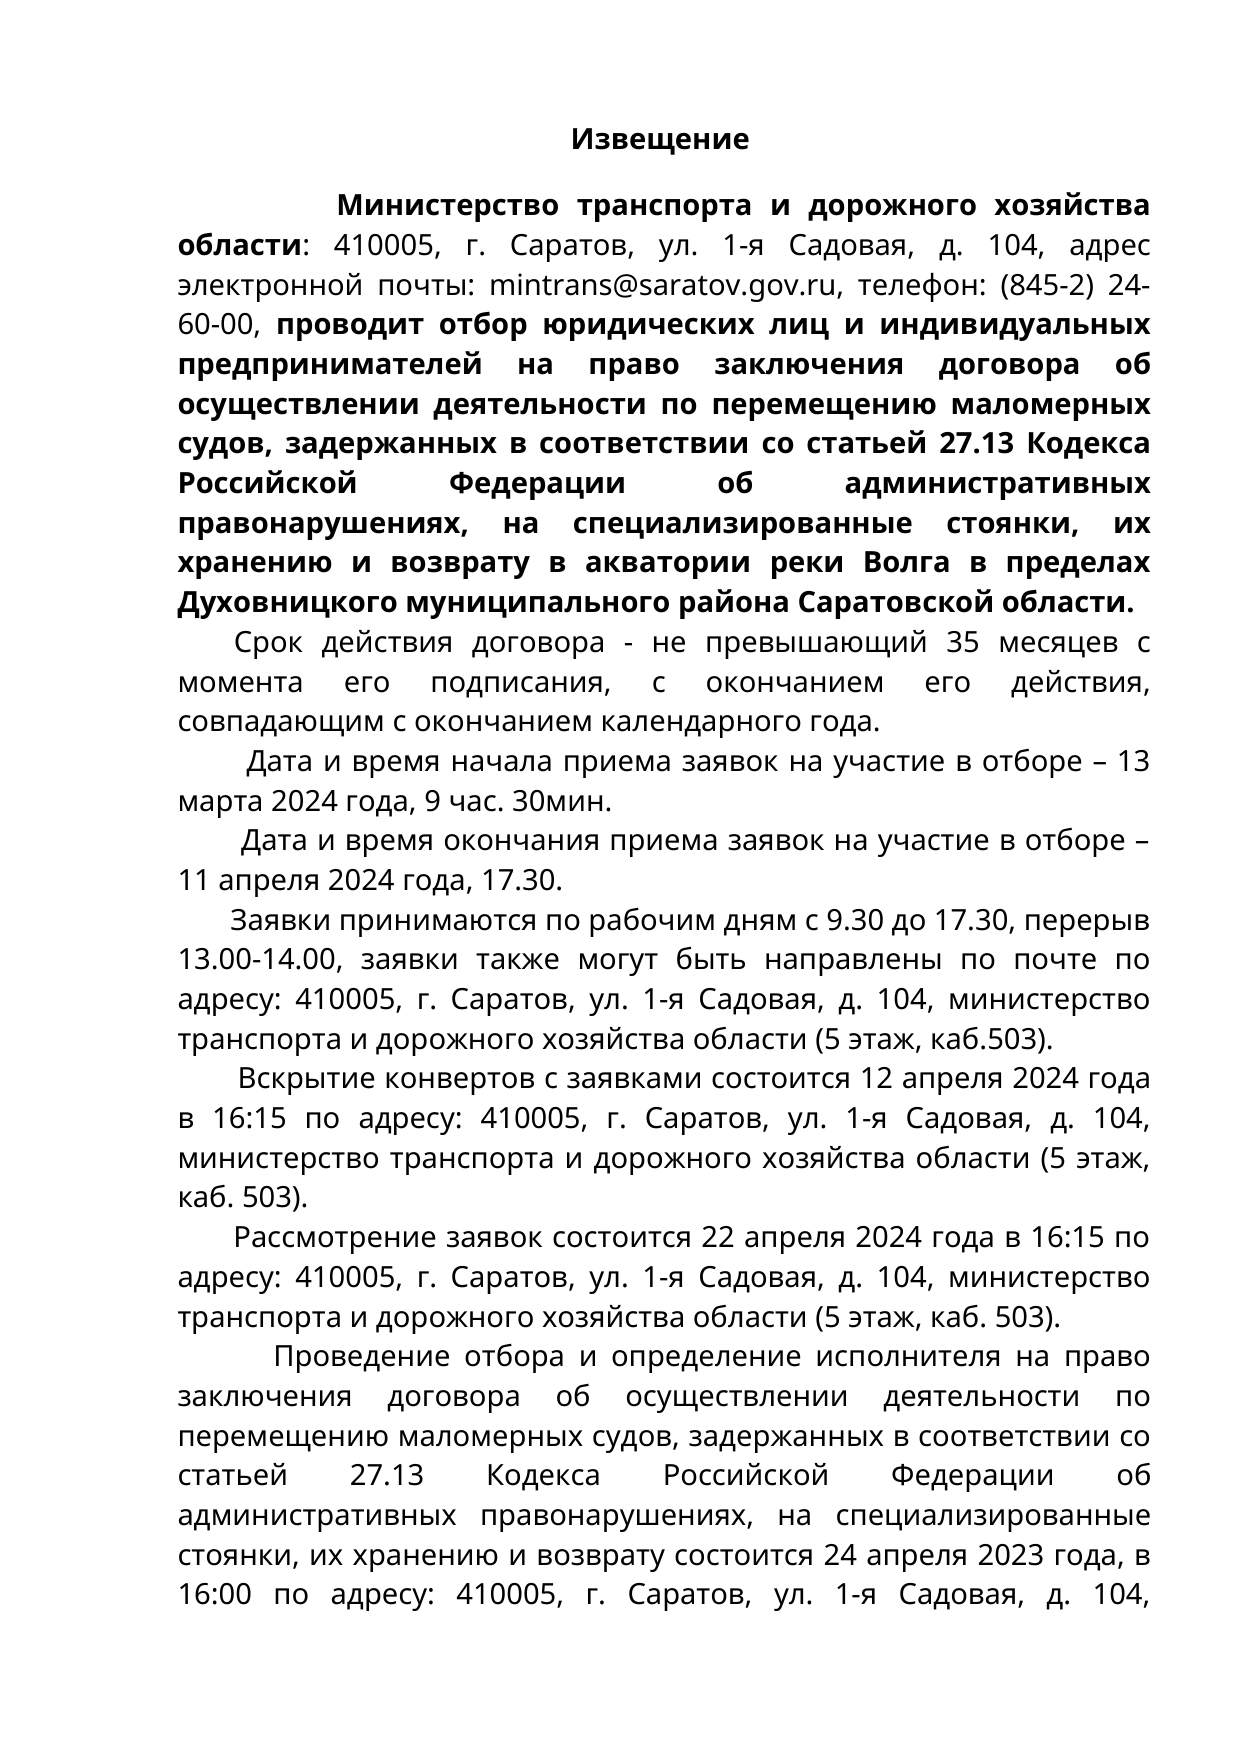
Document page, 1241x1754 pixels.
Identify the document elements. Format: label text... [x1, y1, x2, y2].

text Министерство транспорта и дорожного хозяйства области: 410005, г. Саратов, ул. 1-я Садовая, д. 104, адрес электронной почты: mintrans@saratov.gov.ru, телефон: (845-2) 24-60-00, проводит отбор юридических лиц и индивидуальных предпринимателей на право заключения договора об осуществлении деятельности по перемещению маломерных судов, задержанных в соответствии со статьей 27.13 Кодекса Российской Федерации об административных правонарушениях, на специализированные стоянки, их хранению и возврату в акватории реки Волга в пределах Духовницкого муниципального района Саратовской области. [177, 184, 1152, 621]
text Дата и время начала приема заявок на участие в отборе – 13 марта 2024 года, 9 час. 30мин. [177, 740, 1152, 819]
text Извещение [177, 118, 1152, 158]
text Заявки принимаются по рабочим дням с 9.30 до 17.30, перерыв 13.00-14.00, заявки также могут быть направлены по почте по адресу: 410005, г. Саратов, ул. 1-я Садовая, д. 104, министерство транспорта и дорожного хозяйства области (5 этаж, каб.503). [177, 899, 1152, 1058]
text Рассмотрение заявок состоится 22 апреля 2024 года в 16:15 по адресу: 410005, г. Саратов, ул. 1-я Садовая, д. 104, министерство транспорта и дорожного хозяйства области (5 этаж, каб. 503). [177, 1216, 1152, 1336]
text Вскрытие конвертов с заявками состоится 12 апреля 2024 года в 16:15 по адресу: 410005, г. Саратов, ул. 1-я Садовая, д. 104, министерство транспорта и дорожного хозяйства области (5 этаж, каб. 503). [177, 1058, 1152, 1216]
text Дата и время окончания приема заявок на участие в отборе – 11 апреля 2024 года, 17.30. [177, 819, 1152, 899]
text Срок действия договора - не превышающий 35 месяцев с момента его подписания, с окончанием его действия, совпадающим с окончанием календарного года. [177, 621, 1152, 740]
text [177, 1336, 1152, 1613]
